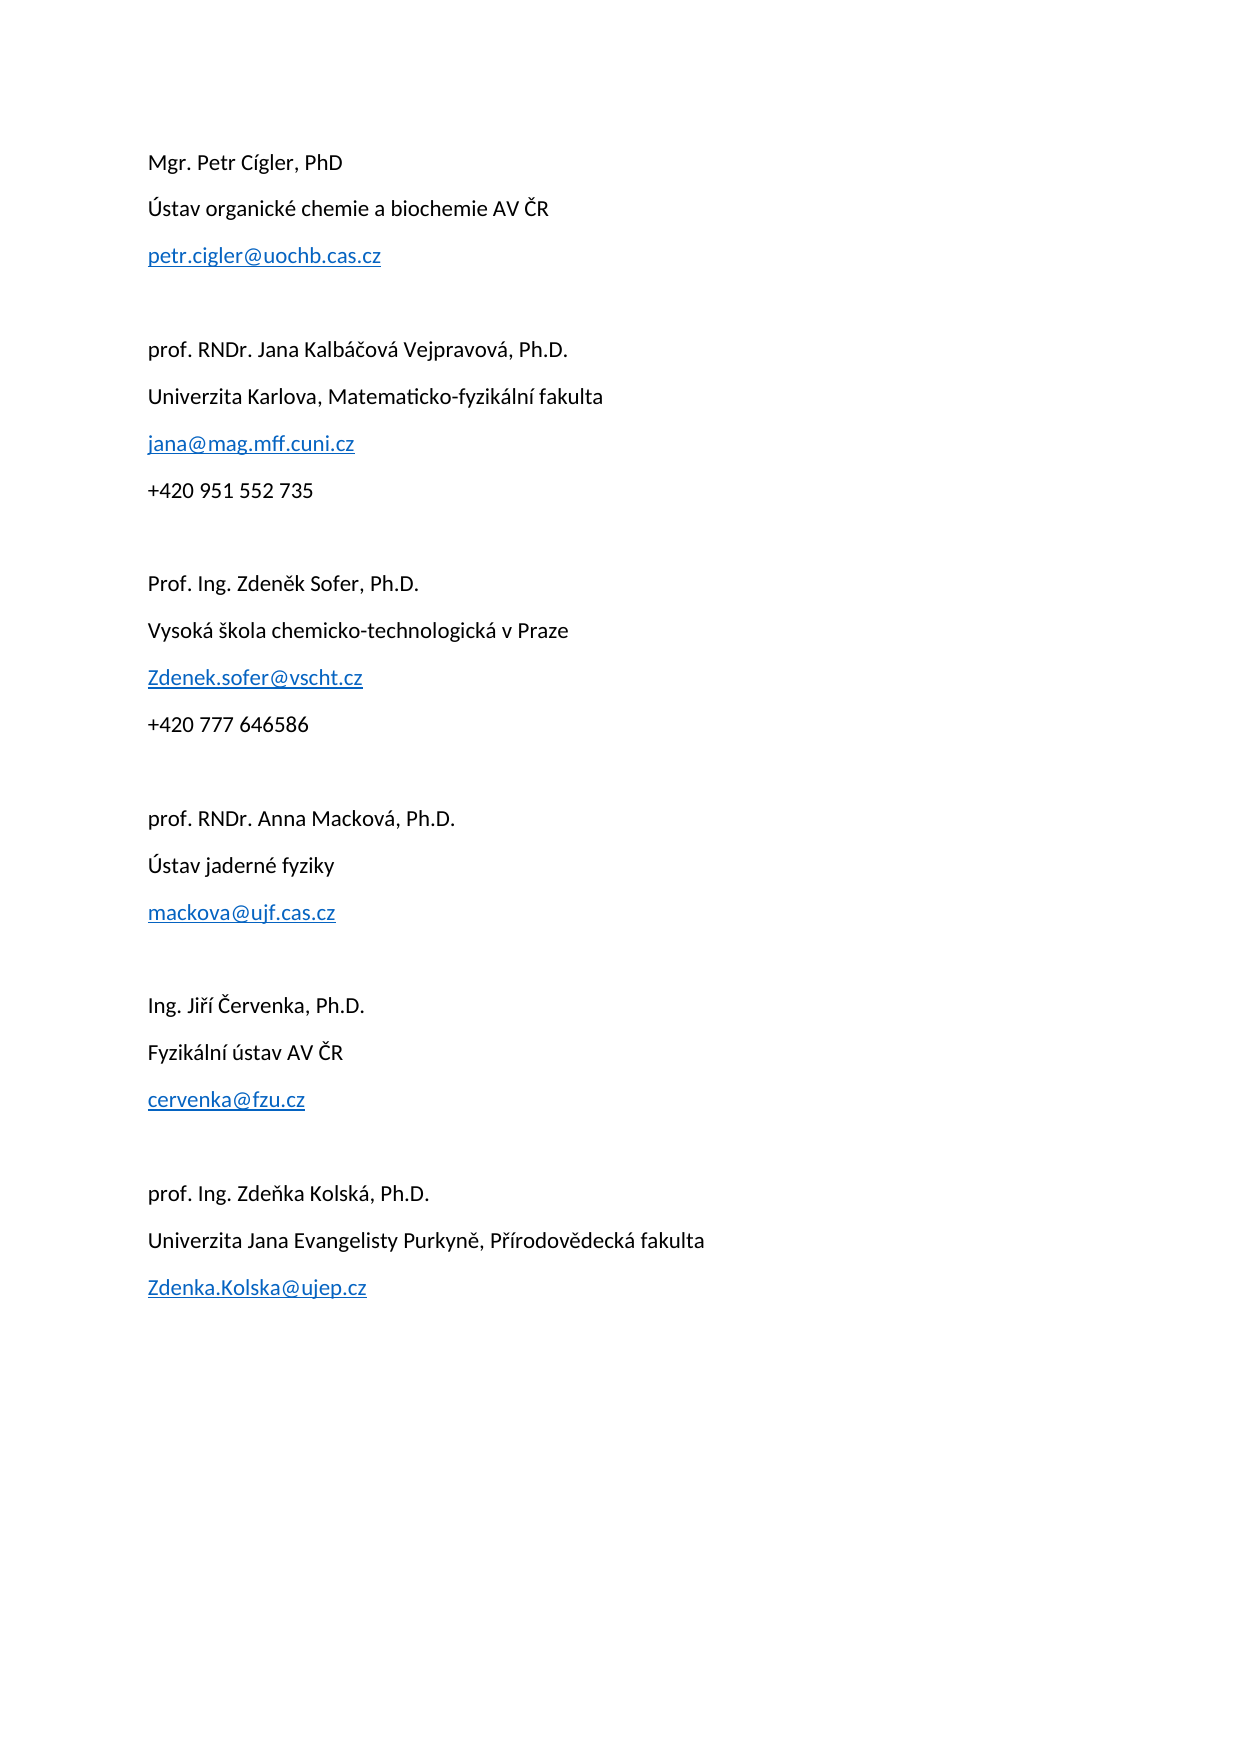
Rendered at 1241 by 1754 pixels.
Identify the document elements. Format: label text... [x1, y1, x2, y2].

text Mgr. Petr Cígler, PhD [148, 148, 1093, 176]
text prof. Ing. Zdeňka Kolská, Ph.D. [148, 1179, 1093, 1207]
text Ústav organické chemie a biochemie AV ČR [148, 194, 1093, 222]
text Ing. Jiří Červenka, Ph.D. [148, 991, 1093, 1019]
text prof. RNDr. Jana Kalbáčová Vejpravová, Ph.D. [148, 335, 1093, 363]
text Univerzita Karlova, Matematicko-fyzikální fakulta [148, 382, 1093, 410]
text Zdenka.Kolska@ujep.cz [148, 1273, 1093, 1301]
text petr.cigler@uochb.cas.cz [148, 241, 1093, 269]
text +420 951 552 735 [148, 476, 1093, 504]
text Univerzita Jana Evangelisty Purkyně, Přírodovědecká fakulta [148, 1226, 1093, 1254]
text +420 777 646586 [148, 710, 1093, 738]
text Prof. Ing. Zdeněk Sofer, Ph.D. [148, 569, 1093, 597]
text Zdenek.sofer@vscht.cz [148, 663, 1093, 691]
text Vysoká škola chemicko-technologická v Praze [148, 616, 1093, 644]
text Ústav jaderné fyziky [148, 851, 1093, 879]
text mackova@ujf.cas.cz [148, 898, 1093, 926]
text cervenka@fzu.cz [148, 1085, 1093, 1113]
text Fyzikální ústav AV ČR [148, 1038, 1093, 1066]
text jana@mag.mff.cuni.cz [148, 429, 1093, 457]
text prof. RNDr. Anna Macková, Ph.D. [148, 804, 1093, 832]
